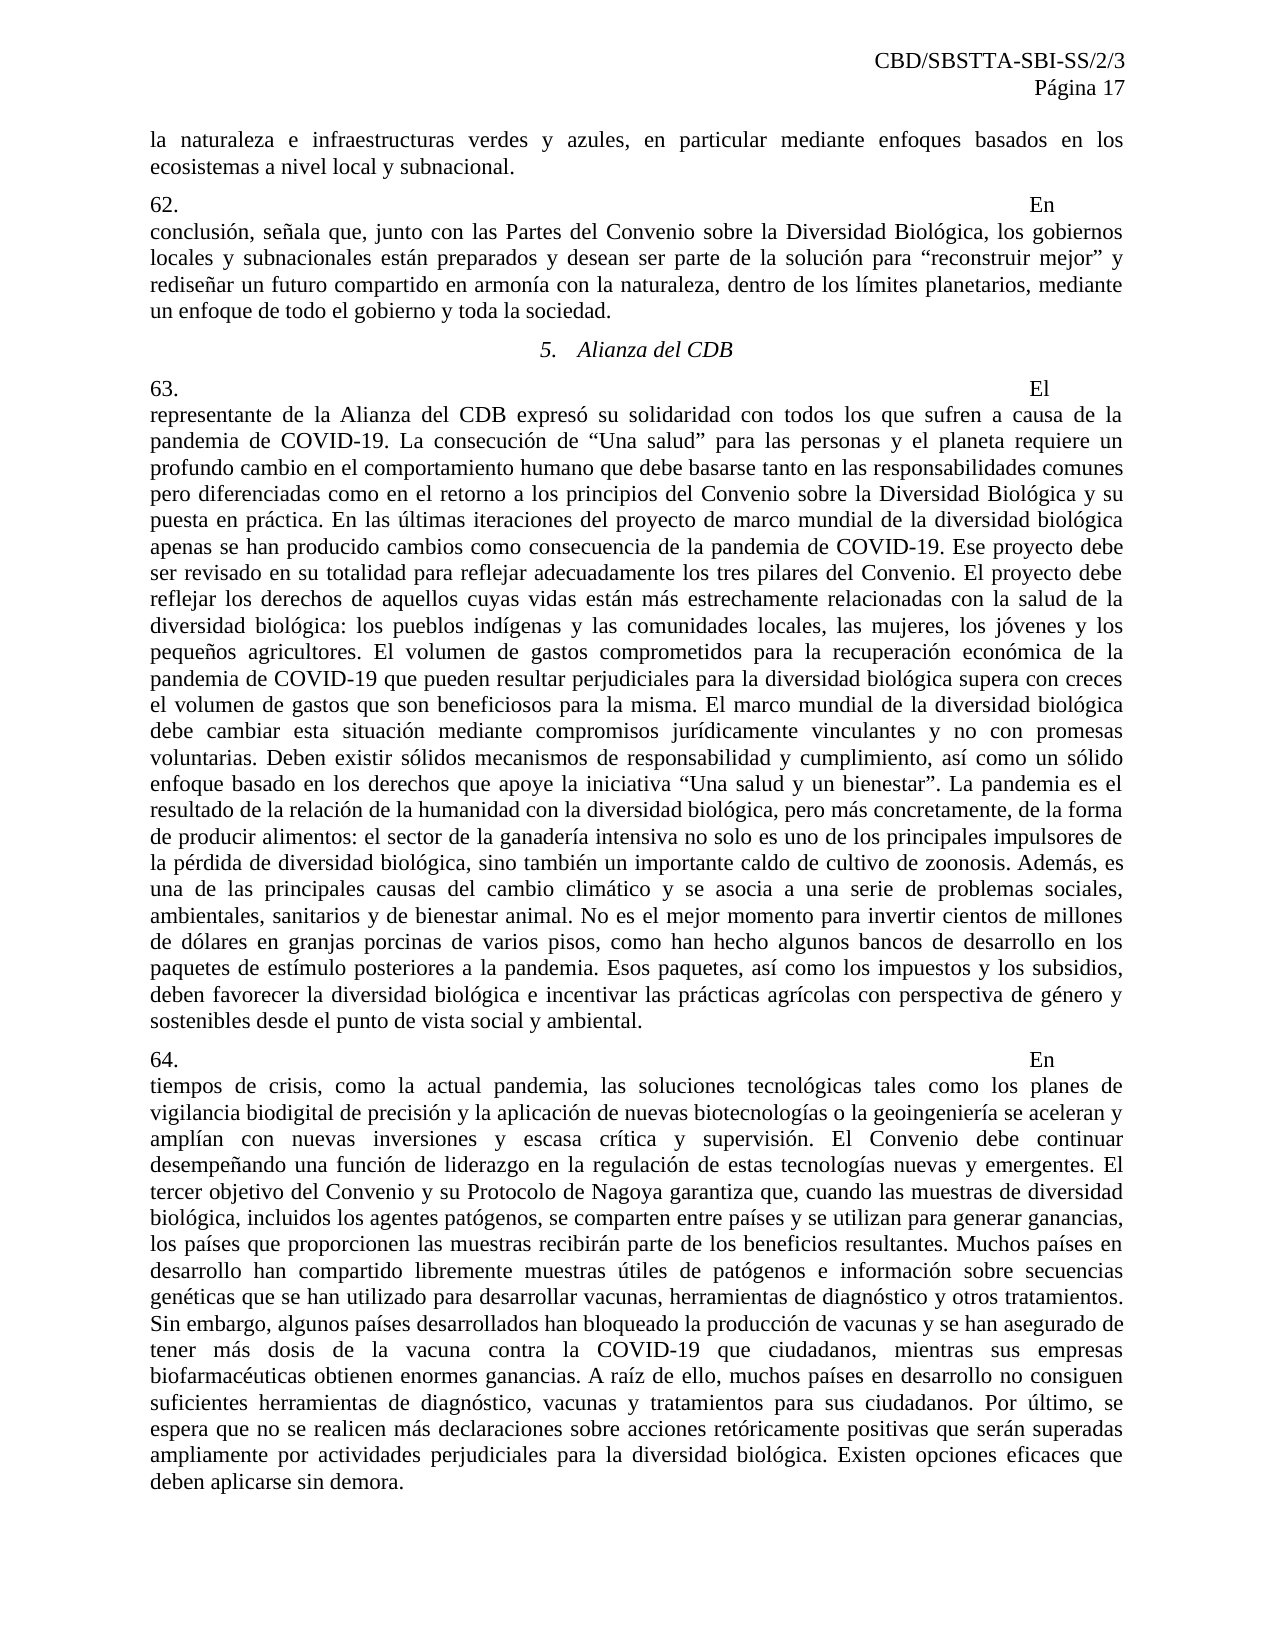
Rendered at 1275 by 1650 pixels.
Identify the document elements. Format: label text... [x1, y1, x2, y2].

text En conclusión, señala que, junto con las Partes del Convenio sobre la Diversidad Biológica, los gobiernos locales y subnacionales están preparados y desean ser parte de la solución para “reconstruir mejor” y rediseñar un futuro compartido en armonía con la naturaleza, dentro de los límites planetarios, mediante un enfoque de todo el gobierno y toda la sociedad. [150, 192, 1125, 323]
text En tiempos de crisis, como la actual pandemia, las soluciones tecnológicas tales como los planes de vigilancia biodigital de precisión y la aplicación de nuevas biotecnologías o la geoingeniería se aceleran y amplían con nuevas inversiones y escasa crítica y supervisión. El Convenio debe continuar desempeñando una función de liderazgo en la regulación de estas tecnologías nuevas y emergentes. El tercer objetivo del Convenio y su Protocolo de Nagoya garantiza que, cuando las muestras de diversidad biológica, incluidos los agentes patógenos, se comparten entre países y se utilizan para generar ganancias, los países que proporcionen las muestras recibirán parte de los beneficios resultantes. Muchos países en desarrollo han compartido libremente muestras útiles de patógenos e información sobre secuencias genéticas que se han utilizado para desarrollar vacunas, herramientas de diagnóstico y otros tratamientos. Sin embargo, algunos países desarrollados han bloqueado la producción de vacunas y se han asegurado de tener más dosis de la vacuna contra la COVID-19 que ciudadanos, mientras sus empresas biofarmacéuticas obtienen enormes ganancias. A raíz de ello, muchos países en desarrollo no consiguen suficientes herramientas de diagnóstico, vacunas y tratamientos para sus ciudadanos. Por último, se espera que no se realicen más declaraciones sobre acciones retóricamente positivas que serán superadas ampliamente por actividades perjudiciales para la diversidad biológica. Existen opciones eficaces que deben aplicarse sin demora. [150, 1046, 1125, 1494]
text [150, 126, 1125, 179]
text El representante de la Alianza del CDB expresó su solidaridad con todos los que sufren a causa de la pandemia de COVID-19. La consecución de “Una salud” para las personas y el planeta requiere un profundo cambio en el comportamiento humano que debe basarse tanto en las responsabilidades comunes pero diferenciadas como en el retorno a los principios del Convenio sobre la Diversidad Biológica y su puesta en práctica. En las últimas iteraciones del proyecto de marco mundial de la diversidad biológica apenas se han producido cambios como consecuencia de la pandemia de COVID-19. Ese proyecto debe ser revisado en su totalidad para reflejar adecuadamente los tres pilares del Convenio. El proyecto debe reflejar los derechos de aquellos cuyas vidas están más estrechamente relacionadas con la salud de la diversidad biológica: los pueblos indígenas y las comunidades locales, las mujeres, los jóvenes y los pequeños agricultores. El volumen de gastos comprometidos para la recuperación económica de la pandemia de COVID-19 que pueden resultar perjudiciales para la diversidad biológica supera con creces el volumen de gastos que son beneficiosos para la misma. El marco mundial de la diversidad biológica debe cambiar esta situación mediante compromisos jurídicamente vinculantes y no con promesas voluntarias. Deben existir sólidos mecanismos de responsabilidad y cumplimiento, así como un sólido enfoque basado en los derechos que apoye la iniciativa “Una salud y un bienestar”. La pandemia es el resultado de la relación de la humanidad con la diversidad biológica, pero más concretamente, de la forma de producir alimentos: el sector de la ganadería intensiva no solo es uno de los principales impulsores de la pérdida de diversidad biológica, sino también un importante caldo de cultivo de zoonosis. Además, es una de las principales causas del cambio climático y se asocia a una serie de problemas sociales, ambientales, sanitarios y de bienestar animal. No es el mejor momento para invertir cientos de millones de dólares en granjas porcinas de varios pisos, como han hecho algunos bancos de desarrollo en los paquetes de estímulo posteriores a la pandemia. Esos paquetes, así como los impuestos y los subsidios, deben favorecer la diversidad biológica e incentivar las prácticas agrícolas con perspectiva de género y sostenibles desde el punto de vista social y ambiental. [150, 375, 1125, 1033]
list 5. Alianza del CDB [150, 336, 1125, 362]
